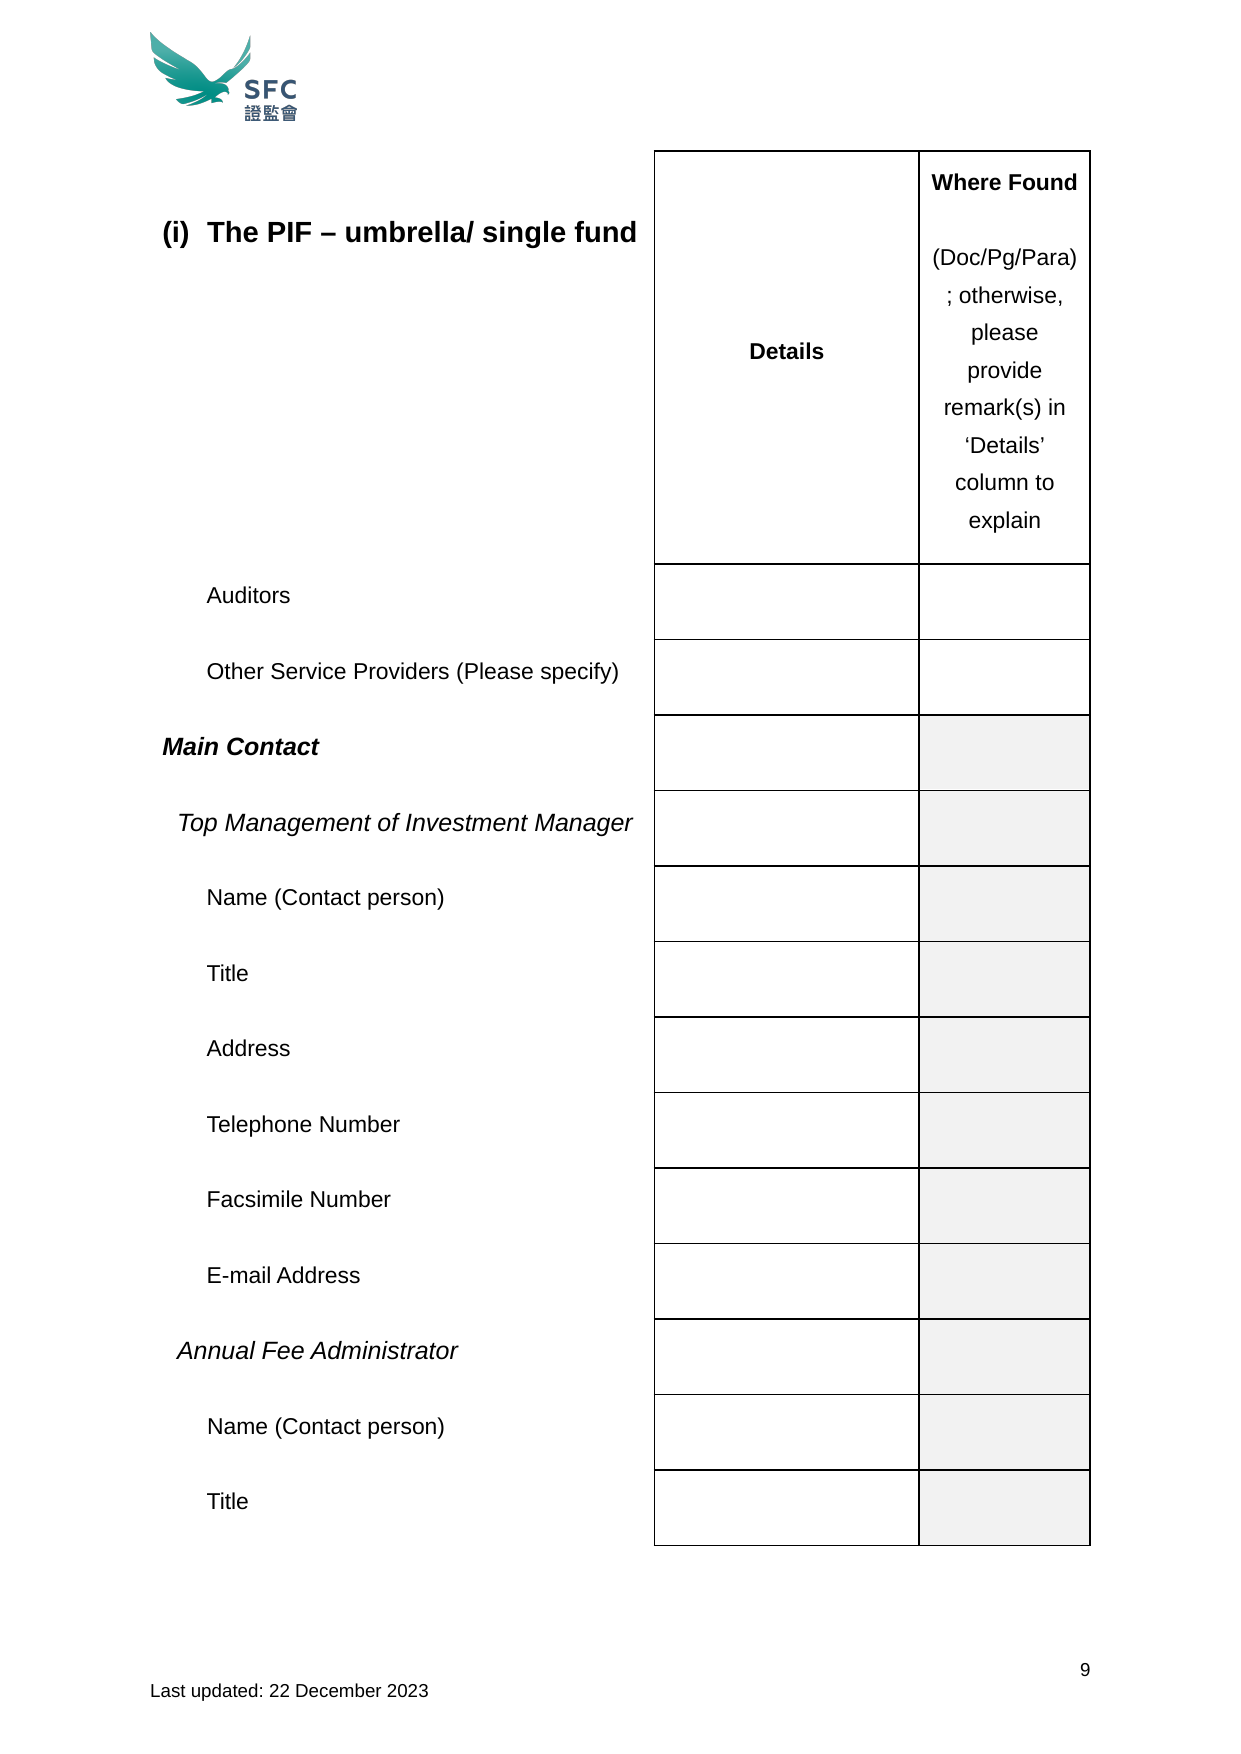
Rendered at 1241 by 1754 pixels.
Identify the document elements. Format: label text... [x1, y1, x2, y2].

table_cell [655, 1018, 918, 1092]
table_cell [920, 1244, 1089, 1318]
table_cell [920, 1169, 1089, 1243]
table_cell [920, 1018, 1089, 1092]
table_cell [655, 1244, 918, 1318]
table_header (i) The PIF – umbrella/ single fund [150, 150, 654, 563]
table_cell [655, 716, 918, 789]
table_cell Address [150, 1016, 654, 1092]
table_cell [920, 1093, 1089, 1167]
table_cell [655, 1395, 918, 1469]
table_header Where Found (Doc/Pg/Para); otherwise, please provide remark(s) in ‘Details’ column to explain [920, 152, 1089, 563]
table_cell [655, 942, 918, 1016]
table_cell [655, 1471, 918, 1545]
table_cell [655, 1093, 918, 1167]
table_header Details [655, 152, 918, 563]
table_cell Annual Fee Administrator [150, 1318, 654, 1394]
table_cell [920, 791, 1089, 865]
table_cell [920, 1395, 1089, 1469]
table_cell Auditors [150, 563, 654, 638]
table_cell [655, 1320, 918, 1394]
table_cell [920, 716, 1089, 789]
table_cell [655, 1169, 918, 1243]
table_cell Main Contact [150, 714, 654, 789]
table_cell Name (Contact person) [150, 1394, 654, 1469]
picture [150, 32, 297, 121]
table_cell [920, 565, 1089, 638]
table_cell [655, 791, 918, 865]
table_cell Other Service Providers (Please specify) [150, 639, 654, 714]
table_cell Top Management of Investment Manager [150, 790, 654, 865]
table_cell [655, 867, 918, 941]
table_cell E-mail Address [150, 1243, 654, 1318]
table_cell [920, 1471, 1089, 1545]
table_cell [920, 640, 1089, 714]
table_cell [920, 1320, 1089, 1394]
table_cell Facsimile Number [150, 1167, 654, 1243]
table_cell [920, 942, 1089, 1016]
table_cell [655, 565, 918, 638]
table_cell Title [150, 1469, 654, 1545]
table_cell Name (Contact person) [150, 865, 654, 941]
table_cell Telephone Number [150, 1092, 654, 1167]
table_cell [920, 867, 1089, 941]
table_cell [655, 640, 918, 714]
table_cell Title [150, 941, 654, 1016]
